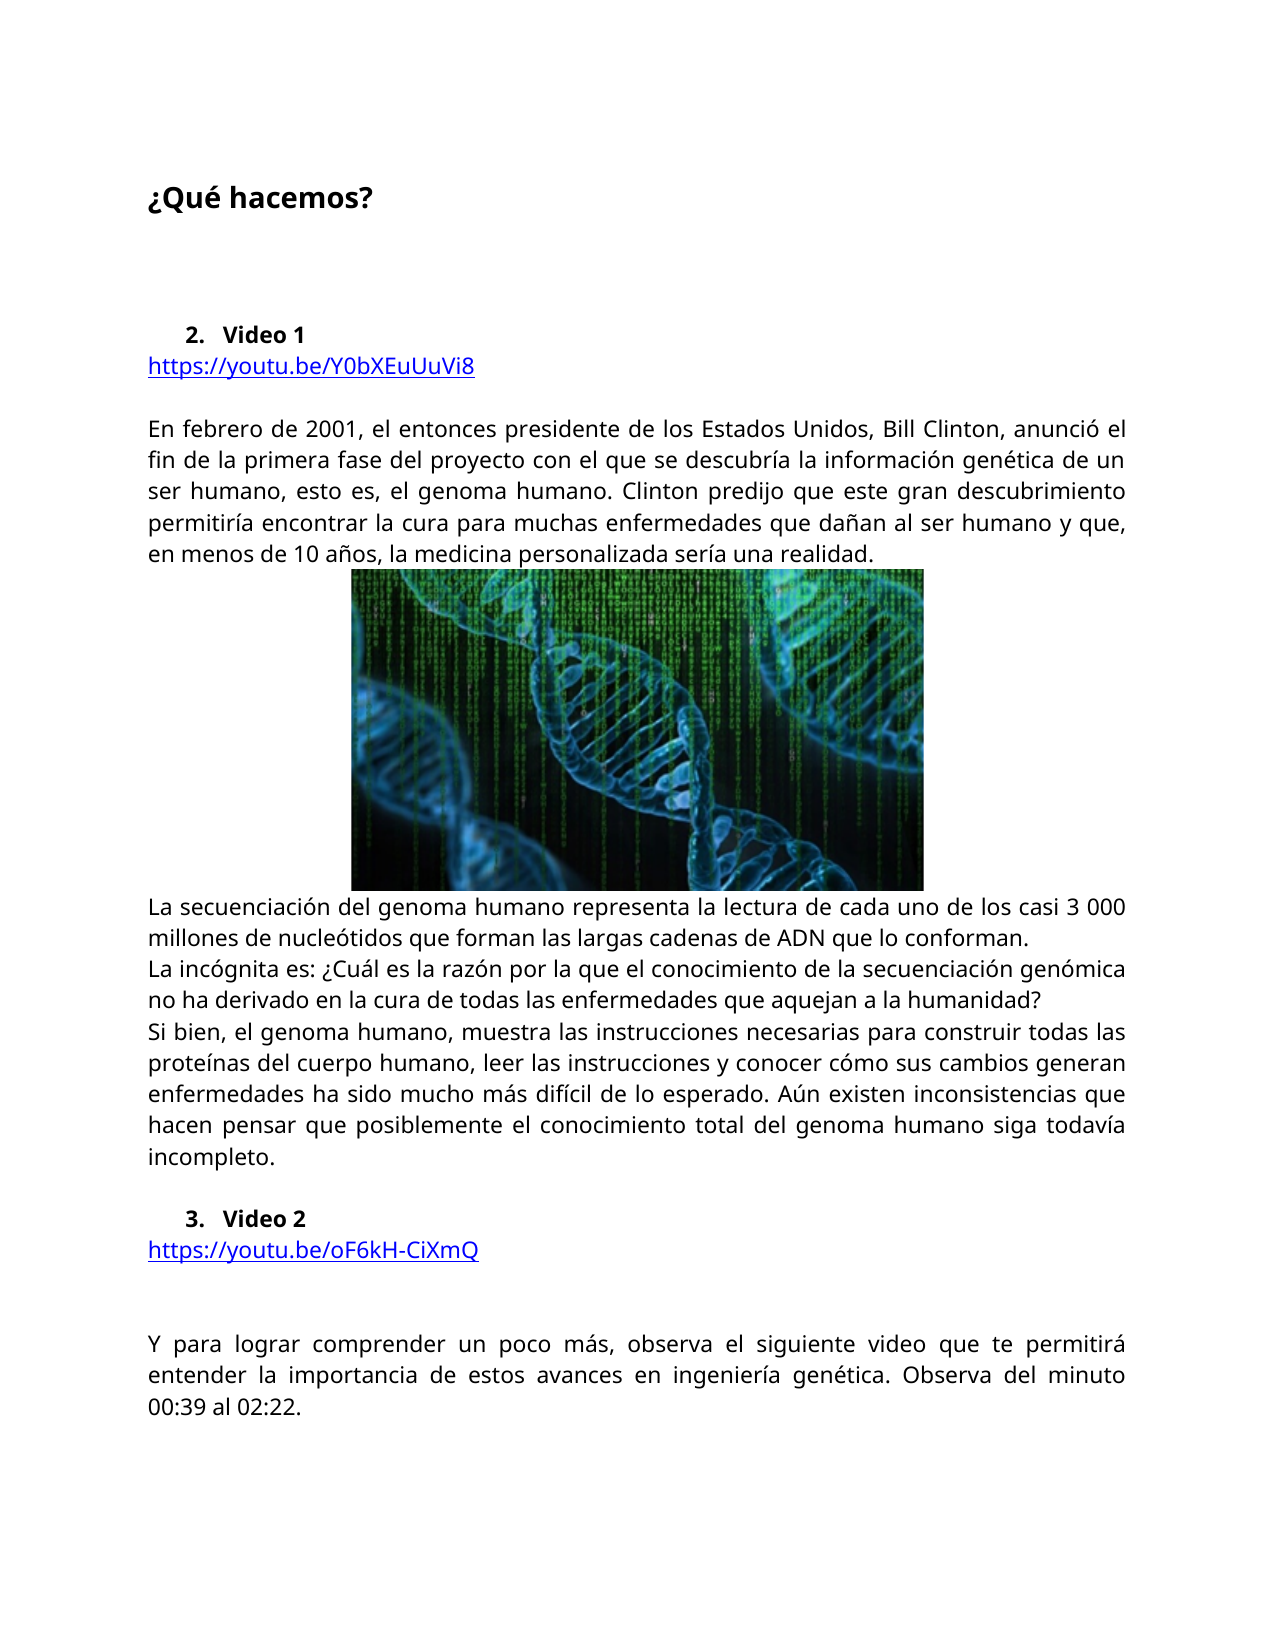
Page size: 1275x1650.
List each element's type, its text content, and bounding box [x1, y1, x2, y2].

text La incógnita es: ¿Cuál es la razón por la que el conocimiento de la secuenciación genómica no ha derivado en la cura de todas las enfermedades que aquejan a la humanidad? [148, 953, 1127, 1016]
text Si bien, el genoma humano, muestra las instrucciones necesarias para construir todas las proteínas del cuerpo humano, leer las instrucciones y conocer cómo sus cambios generan enfermedades ha sido mucho más difícil de lo esperado. Aún existen inconsistencias que hacen pensar que posiblemente el conocimiento total del genoma humano siga todavía incompleto. [148, 1016, 1127, 1172]
text Y para lograr comprender un poco más, observa el siguiente video que te permitirá entender la importancia de estos avances en ingeniería genética. Observa del minuto 00:39 al 02:22. [148, 1328, 1127, 1422]
text https://youtu.be/oF6kH-CiXmQ [148, 1234, 1127, 1266]
text https://youtu.be/Y0bXEuUuVi8 [148, 350, 1127, 382]
text ¿Qué hacemos? [148, 177, 1127, 217]
text La secuenciación del genoma humano representa la lectura de cada uno de los casi 3 000 millones de nucleótidos que forman las largas cadenas de ADN que lo conforman. [148, 891, 1127, 953]
list Video 2 [185, 1203, 1127, 1234]
list Video 1 [185, 319, 1127, 350]
picture [351, 569, 924, 891]
text En febrero de 2001, el entonces presidente de los Estados Unidos, Bill Clinton, anunció el fin de la primera fase del proyecto con el que se descubría la información genética de un ser humano, esto es, el genoma humano. Clinton predijo que este gran descubrimiento permitiría encontrar la cura para muchas enfermedades que dañan al ser humano y que, en menos de 10 años, la medicina personalizada sería una realidad. [148, 413, 1127, 569]
